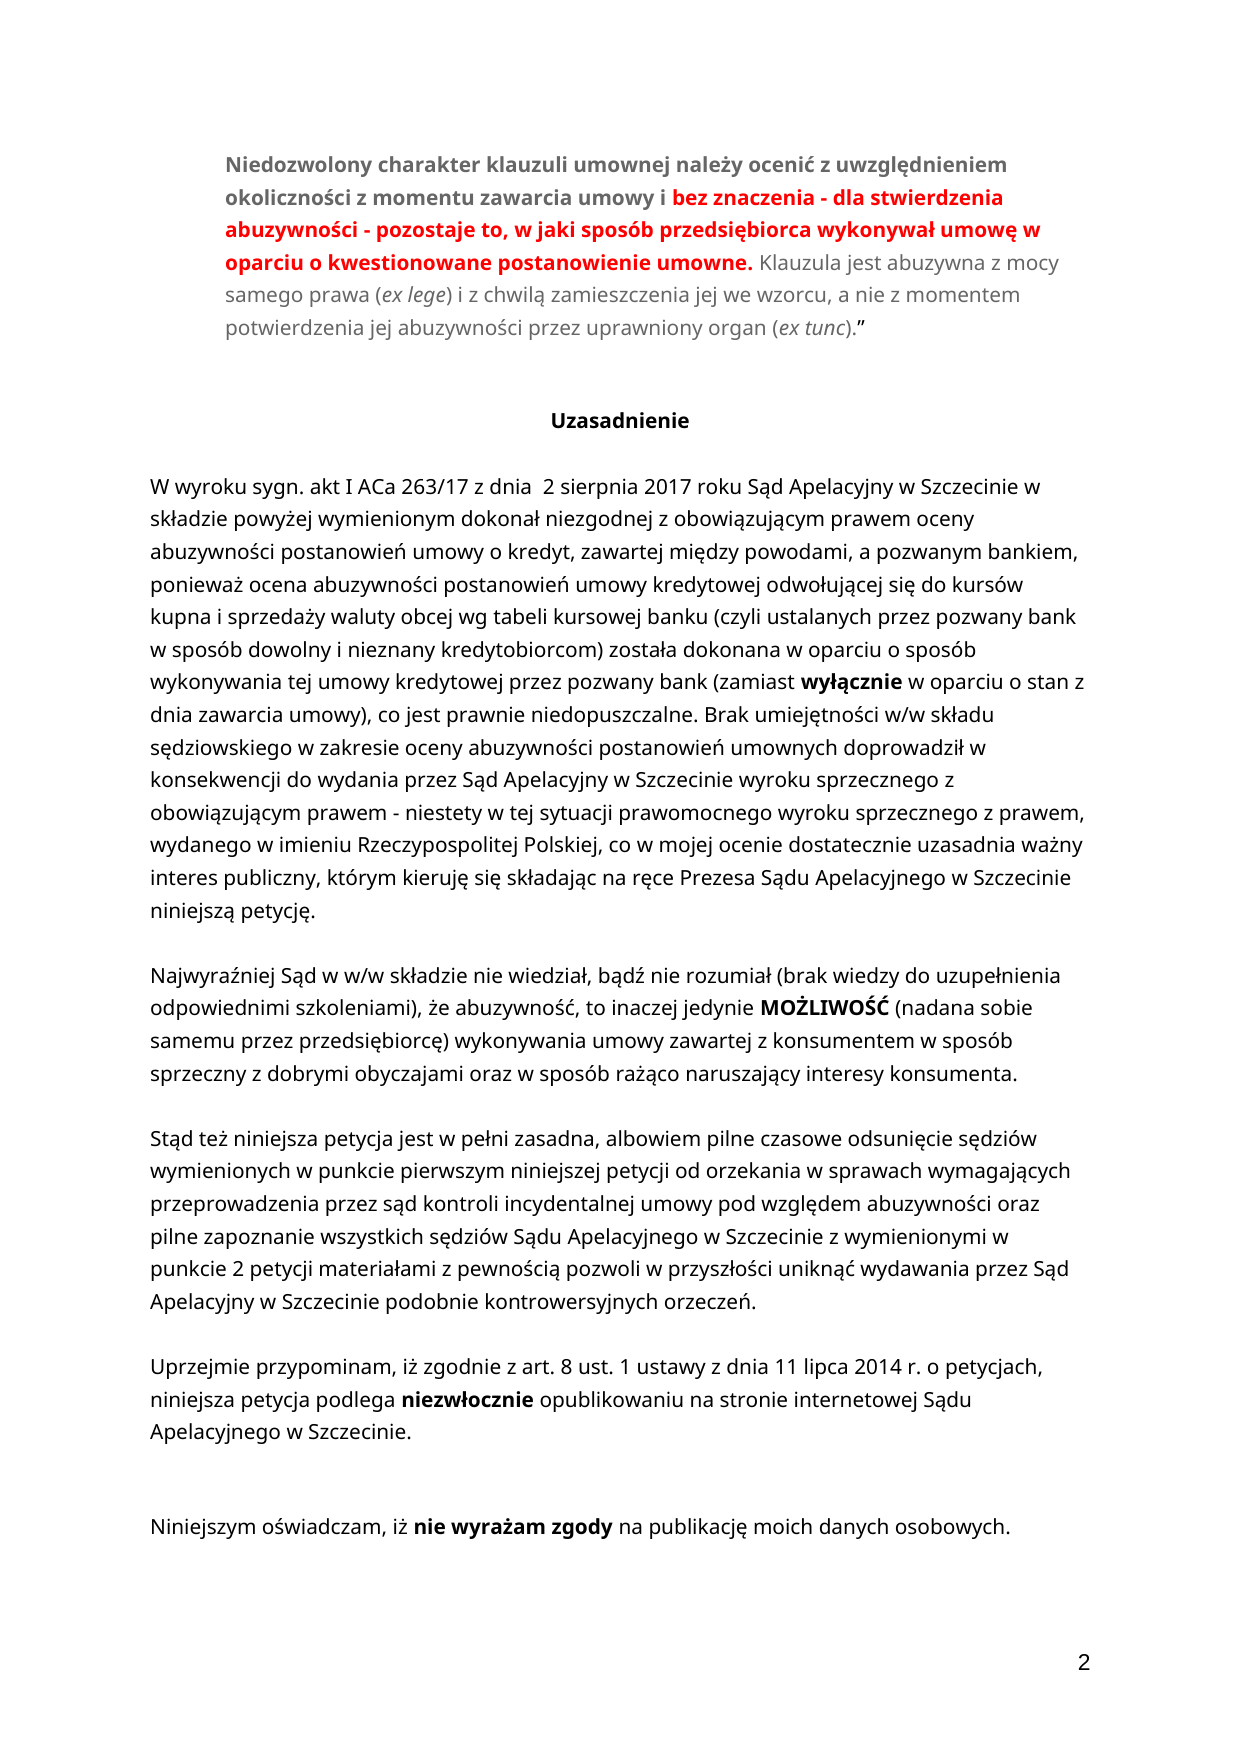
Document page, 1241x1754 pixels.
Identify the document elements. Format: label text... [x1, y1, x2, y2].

text W wyroku sygn. akt I ACa 263/17 z dnia 2 sierpnia 2017 roku Sąd Apelacyjny w Szczecinie w składzie powyżej wymienionym dokonał niezgodnej z obowiązującym prawem oceny abuzywności postanowień umowy o kredyt, zawartej między powodami, a pozwanym bankiem, ponieważ ocena abuzywności postanowień umowy kredytowej odwołującej się do kursów kupna i sprzedaży waluty obcej wg tabeli kursowej banku (czyli ustalanych przez pozwany bank w sposób dowolny i nieznany kredytobiorcom) została dokonana w oparciu o sposób wykonywania tej umowy kredytowej przez pozwany bank (zamiast wyłącznie w oparciu o stan z dnia zawarcia umowy), co jest prawnie niedopuszczalne. Brak umiejętności w/w składu sędziowskiego w zakresie oceny abuzywności postanowień umownych doprowadził w konsekwencji do wydania przez Sąd Apelacyjny w Szczecinie wyroku sprzecznego z obowiązującym prawem - niestety w tej sytuacji prawomocnego wyroku sprzecznego z prawem, wydanego w imieniu Rzeczypospolitej Polskiej, co w mojej ocenie dostatecznie uzasadnia ważny interes publiczny, którym kieruję się składając na ręce Prezesa Sądu Apelacyjnego w Szczecinie niniejszą petycję. [150, 472, 1090, 924]
text Niniejszym oświadczam, iż nie wyrażam zgody na publikację moich danych osobowych. [150, 1512, 1090, 1555]
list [187, 150, 1090, 341]
text Uzasadnienie [150, 374, 1090, 435]
text Stąd też niniejsza petycja jest w pełni zasadna, albowiem pilne czasowe odsunięcie sędziów wymienionych w punkcie pierwszym niniejszej petycji od orzekania w sprawach wymagających przeprowadzenia przez sąd kontroli incydentalnej umowy pod względem abuzywności oraz pilne zapoznanie wszystkich sędziów Sądu Apelacyjnego w Szczecinie z wymienionymi w punkcie 2 petycji materiałami z pewnością pozwoli w przyszłości uniknąć wydawania przez Sąd Apelacyjny w Szczecinie podobnie kontrowersyjnych orzeczeń. [150, 1124, 1090, 1315]
text Uprzejmie przypominam, iż zgodnie z art. 8 ust. 1 ustawy z dnia 11 lipca 2014 r. o petycjach, niniejsza petycja podlega niezwłocznie opublikowaniu na stronie internetowej Sądu Apelacyjnego w Szczecinie. [150, 1352, 1090, 1460]
text Najwyraźniej Sąd w w/w składzie nie wiedział, bądź nie rozumiał (brak wiedzy do uzupełnienia odpowiednimi szkoleniami), że abuzywność, to inaczej jedynie MOŻLIWOŚĆ (nadana sobie samemu przez przedsiębiorcę) wykonywania umowy zawartej z konsumentem w sposób sprzeczny z dobrymi obyczajami oraz w sposób rażąco naruszający interesy konsumenta. [150, 961, 1090, 1087]
